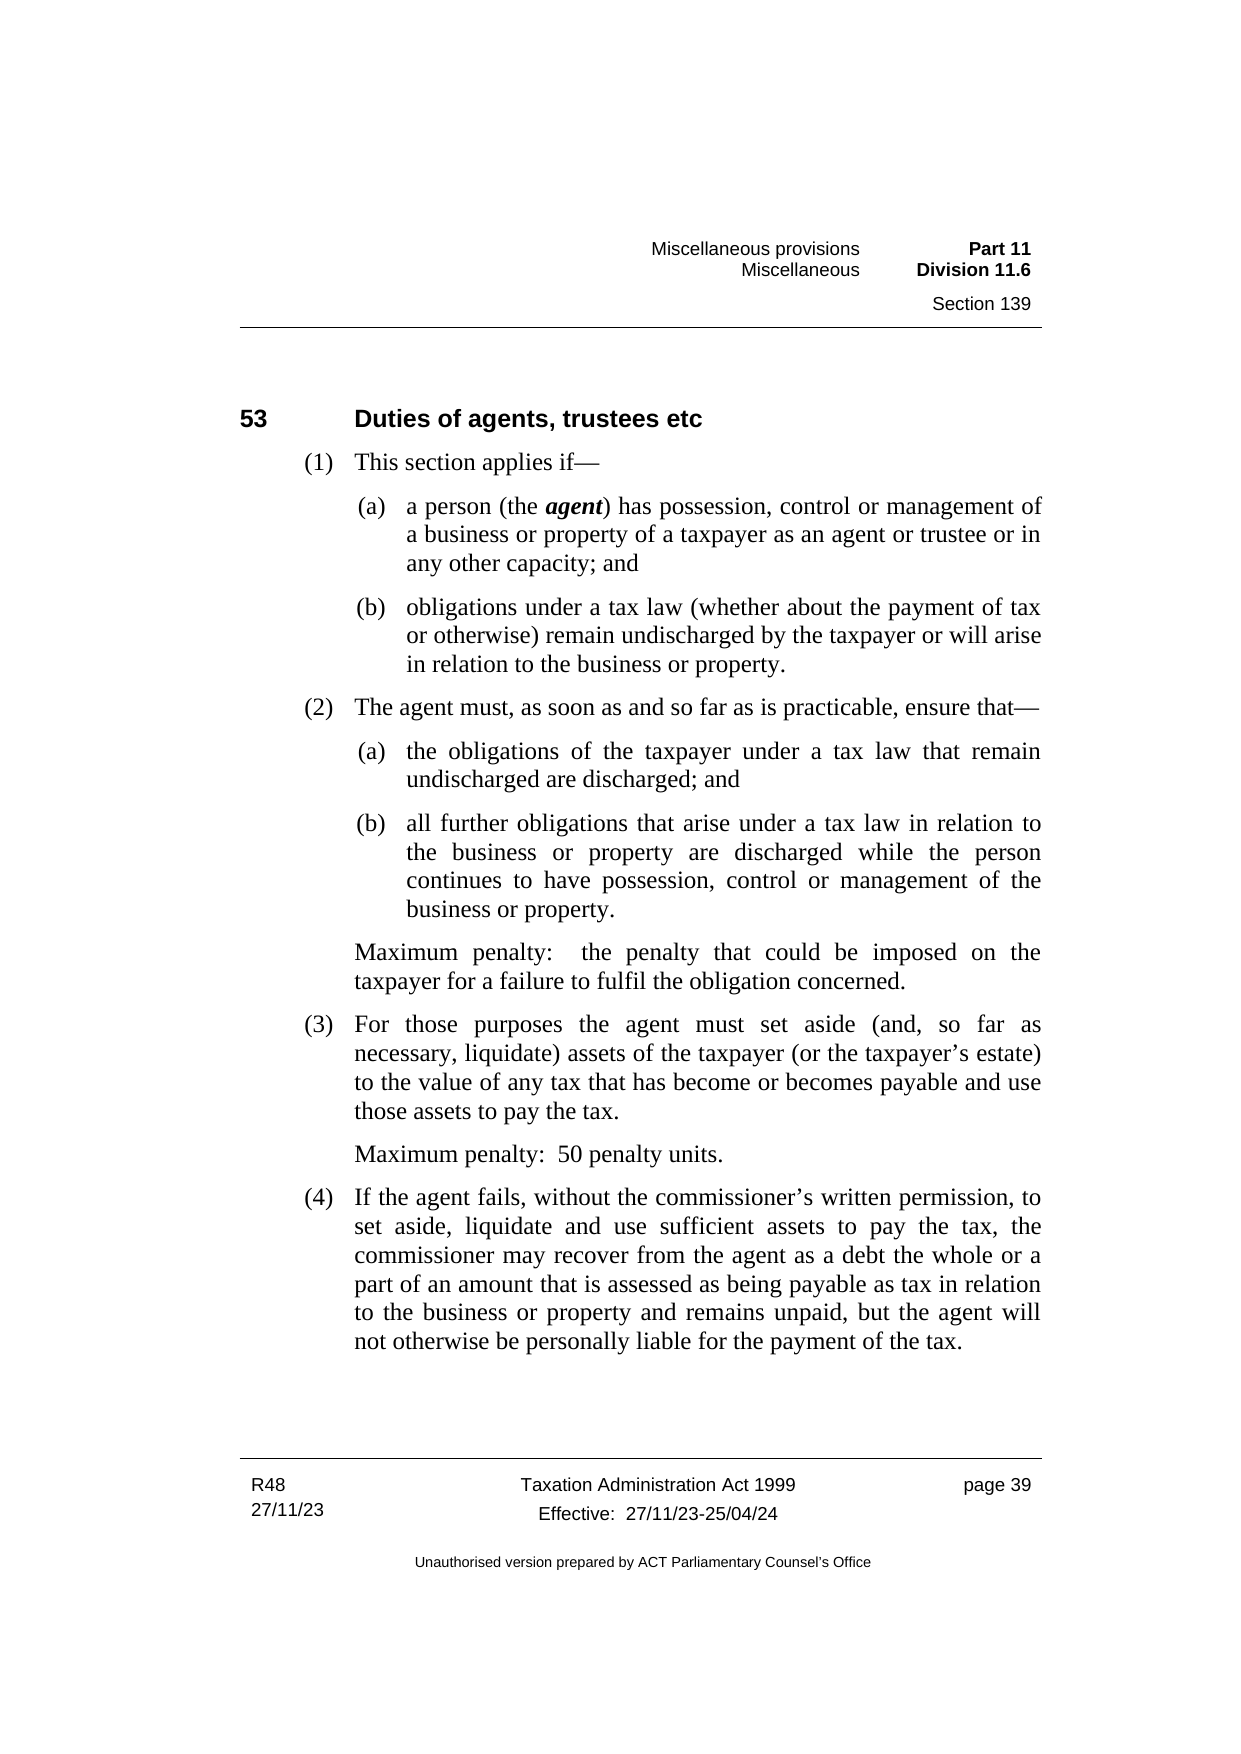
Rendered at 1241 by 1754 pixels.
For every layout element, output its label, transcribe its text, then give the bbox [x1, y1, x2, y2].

text (b) all further obligations that arise under a tax law in relation to the business or property are discharged while the person continues to have possession, control or management of the business or property. [239, 808, 1042, 923]
text (b) obligations under a tax law (whether about the payment of tax or otherwise) remain undischarged by the taxpayer or will arise in relation to the business or property. [239, 592, 1042, 678]
text (a) a person (the agent) has possession, control or management of a business or property of a taxpayer as an agent or trustee or in any other capacity; and [239, 491, 1042, 577]
text 53 Duties of agents, trustees etc [239, 404, 1042, 433]
text (a) the obligations of the taxpayer under a tax law that remain undischarged are discharged; and [239, 736, 1042, 793]
text (2) The agent must, as soon as and so far as is practicable, ensure that— [239, 692, 1042, 721]
text Maximum penalty: 50 penalty units. [354, 1139, 1042, 1168]
text (3) For those purposes the agent must set aside (and, so far as necessary, liquidate) assets of the taxpayer (or the taxpayer’s estate) to the value of any tax that has become or becomes payable and use those assets to pay the tax. [239, 1009, 1042, 1124]
text (1) This section applies if— [239, 447, 1042, 476]
text (4) If the agent fails, without the commissioner’s written permission, to set aside, liquidate and use sufficient assets to pay the tax, the commissioner may recover from the agent as a debt the whole or a part of an amount that is assessed as being payable as tax in relation to the business or property and remains unpaid, but the agent will not otherwise be personally liable for the payment of the tax. [239, 1182, 1042, 1355]
text Maximum penalty: the penalty that could be imposed on the taxpayer for a failure to fulfil the obligation concerned. [354, 937, 1042, 995]
